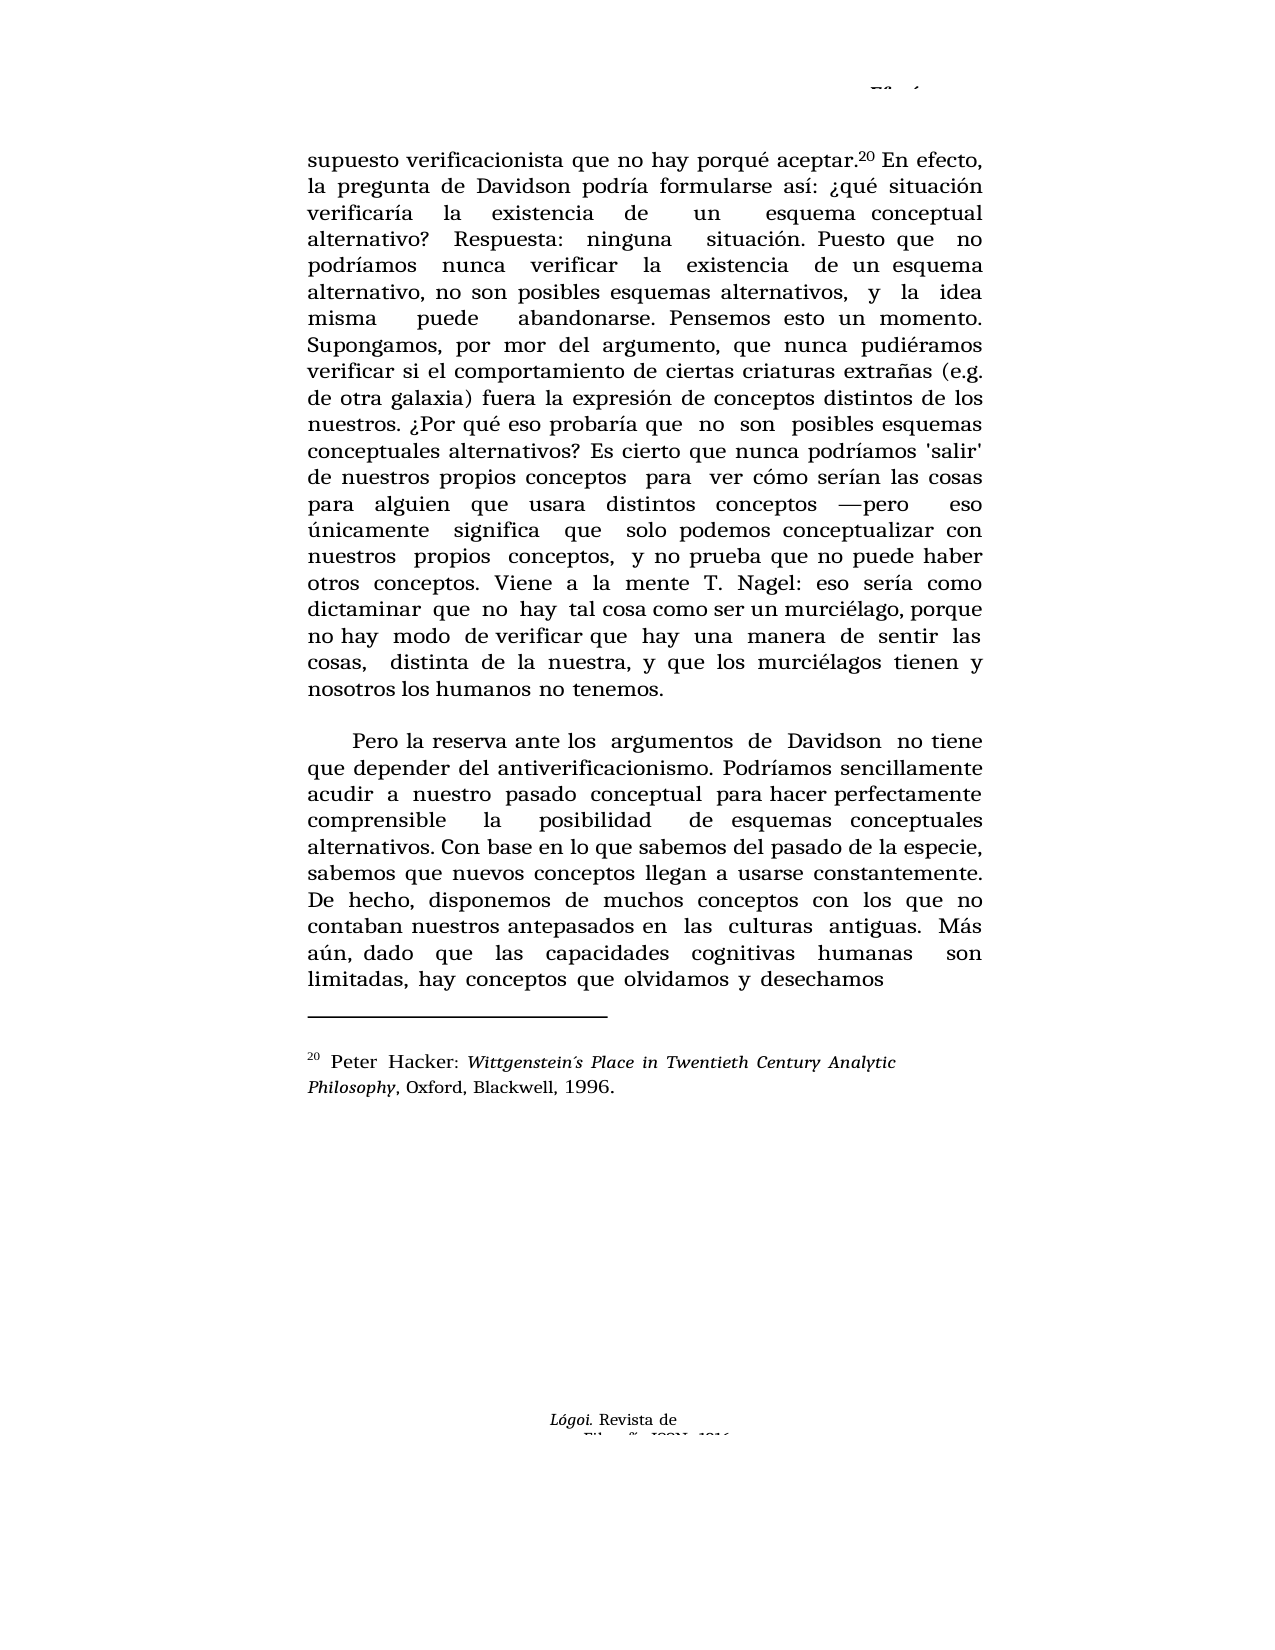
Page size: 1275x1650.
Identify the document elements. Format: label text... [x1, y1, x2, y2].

text supuesto verificacionista que no hay porqué aceptar.20 En efecto, la pregunta de Davidson podría formularse así: ¿qué situación verificaría la existencia de un esquema conceptual alternativo? Respuesta: ninguna situación. Puesto que no podríamos nunca verificar la existencia de un esquema alternativo, no son posibles esquemas alternativos, y la idea misma puede abandonarse. Pensemos esto un momento. Supongamos, por mor del argumento, que nunca pudiéramos verificar si el comportamiento de ciertas criaturas extrañas (e.g. de otra galaxia) fuera la expresión de conceptos distintos de los nuestros. ¿Por qué eso probaría que no son posibles esquemas conceptuales alternativos? Es cierto que nunca podríamos 'salir' de nuestros propios conceptos para ver cómo serían las cosas para alguien que usara distintos conceptos —pero eso únicamente significa que solo podemos conceptualizar con nuestros propios conceptos, y no prueba que no puede haber otros conceptos. Viene a la mente T. Nagel: eso sería como dictaminar que no hay tal cosa como ser un murciélago, porque no hay modo de verificar que hay una manera de sentir las cosas, distinta de la nuestra, y que los murciélagos tienen y nosotros los humanos no tenemos. [307, 147, 983, 702]
text Pero la reserva ante los argumentos de Davidson no tiene que depender del antiverificacionismo. Podríamos sencillamente acudir a nuestro pasado conceptual para hacer perfectamente comprensible la posibilidad de esquemas conceptuales alternativos. Con base en lo que sabemos del pasado de la especie, sabemos que nuevos conceptos llegan a usarse constantemente. De hecho, disponemos de muchos conceptos con los que no contaban nuestros antepasados en las culturas antiguas. Más aún, dado que las capacidades cognitivas humanas son limitadas, hay conceptos que olvidamos y desechamos [307, 729, 983, 992]
text 20 Peter Hacker: Wittgenstein´s Place in Twentieth Century Analytic Philosophy, Oxford, Blackwell, 1996. [307, 1050, 969, 1098]
